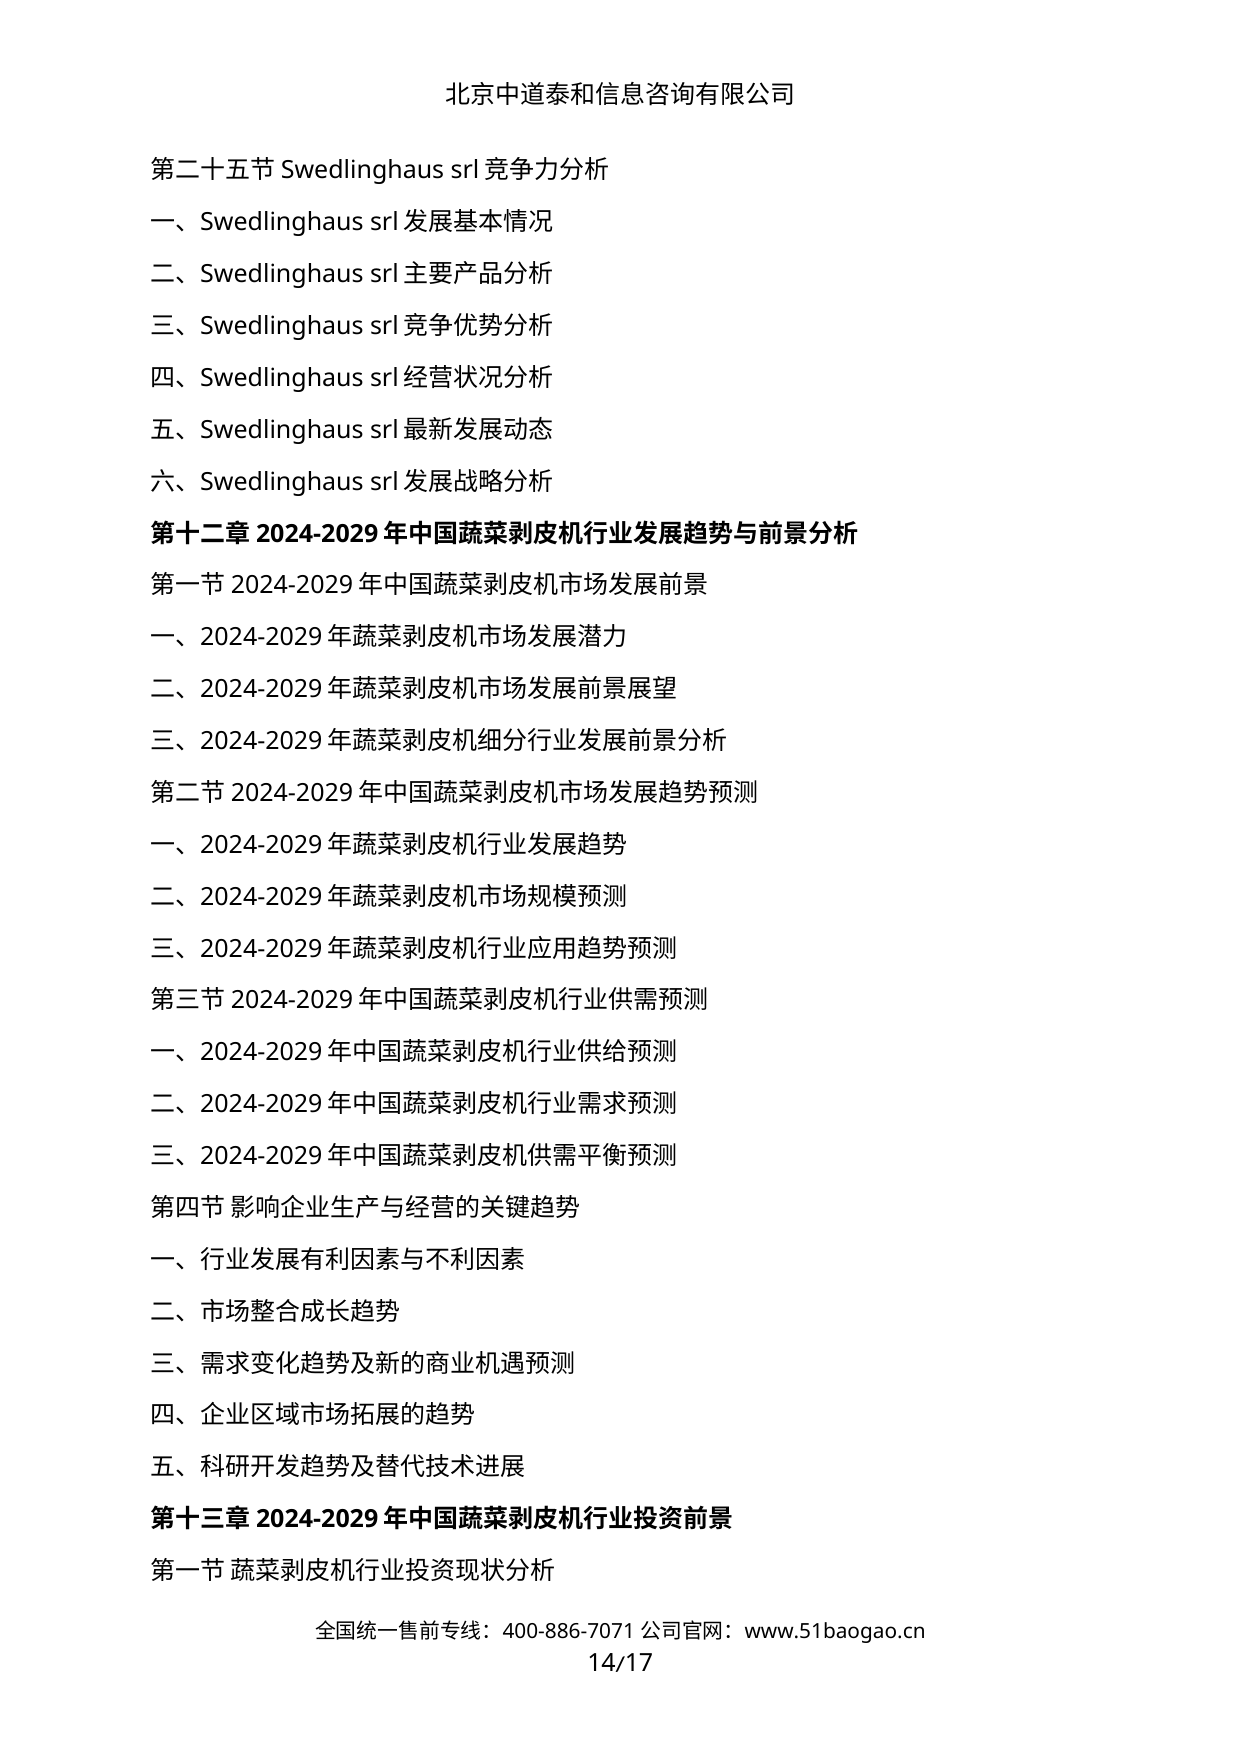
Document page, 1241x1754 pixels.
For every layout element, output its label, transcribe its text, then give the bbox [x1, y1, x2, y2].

text 二、市场整合成长趋势 [150, 1291, 1090, 1327]
text 四、Swedlinghaus srl经营状况分析 [150, 357, 1090, 394]
text 二、2024-2029年中国蔬菜剥皮机行业需求预测 [150, 1084, 1090, 1120]
text 二、Swedlinghaus srl主要产品分析 [150, 254, 1090, 290]
text 二、2024-2029年蔬菜剥皮机市场发展前景展望 [150, 669, 1090, 705]
text 一、Swedlinghaus srl发展基本情况 [150, 202, 1090, 238]
text 一、2024-2029年蔬菜剥皮机行业发展趋势 [150, 824, 1090, 861]
text 三、需求变化趋势及新的商业机遇预测 [150, 1343, 1090, 1379]
text 第一节 2024-2029年中国蔬菜剥皮机市场发展前景 [150, 565, 1090, 601]
text 三、2024-2029年蔬菜剥皮机细分行业发展前景分析 [150, 721, 1090, 757]
text 第三节 2024-2029年中国蔬菜剥皮机行业供需预测 [150, 980, 1090, 1016]
text 第四节 影响企业生产与经营的关键趋势 [150, 1187, 1090, 1224]
text 第二节 2024-2029年中国蔬菜剥皮机市场发展趋势预测 [150, 772, 1090, 809]
text 一、2024-2029年蔬菜剥皮机市场发展潜力 [150, 617, 1090, 653]
text 五、科研开发趋势及替代技术进展 [150, 1447, 1090, 1483]
text 一、2024-2029年中国蔬菜剥皮机行业供给预测 [150, 1032, 1090, 1068]
text 第十二章 2024-2029年中国蔬菜剥皮机行业发展趋势与前景分析 [150, 513, 1090, 549]
text 六、Swedlinghaus srl发展战略分析 [150, 461, 1090, 497]
text 四、企业区域市场拓展的趋势 [150, 1395, 1090, 1431]
text 三、2024-2029年中国蔬菜剥皮机供需平衡预测 [150, 1136, 1090, 1172]
text 一、行业发展有利因素与不利因素 [150, 1239, 1090, 1276]
text 三、Swedlinghaus srl竞争优势分析 [150, 306, 1090, 342]
text 五、Swedlinghaus srl最新发展动态 [150, 409, 1090, 446]
text 三、2024-2029年蔬菜剥皮机行业应用趋势预测 [150, 928, 1090, 964]
text 第二十五节 Swedlinghaus srl竞争力分析 [150, 150, 1090, 186]
text 第一节 蔬菜剥皮机行业投资现状分析 [150, 1551, 1090, 1587]
text 二、2024-2029年蔬菜剥皮机市场规模预测 [150, 876, 1090, 912]
text 第十三章 2024-2029年中国蔬菜剥皮机行业投资前景 [150, 1499, 1090, 1535]
